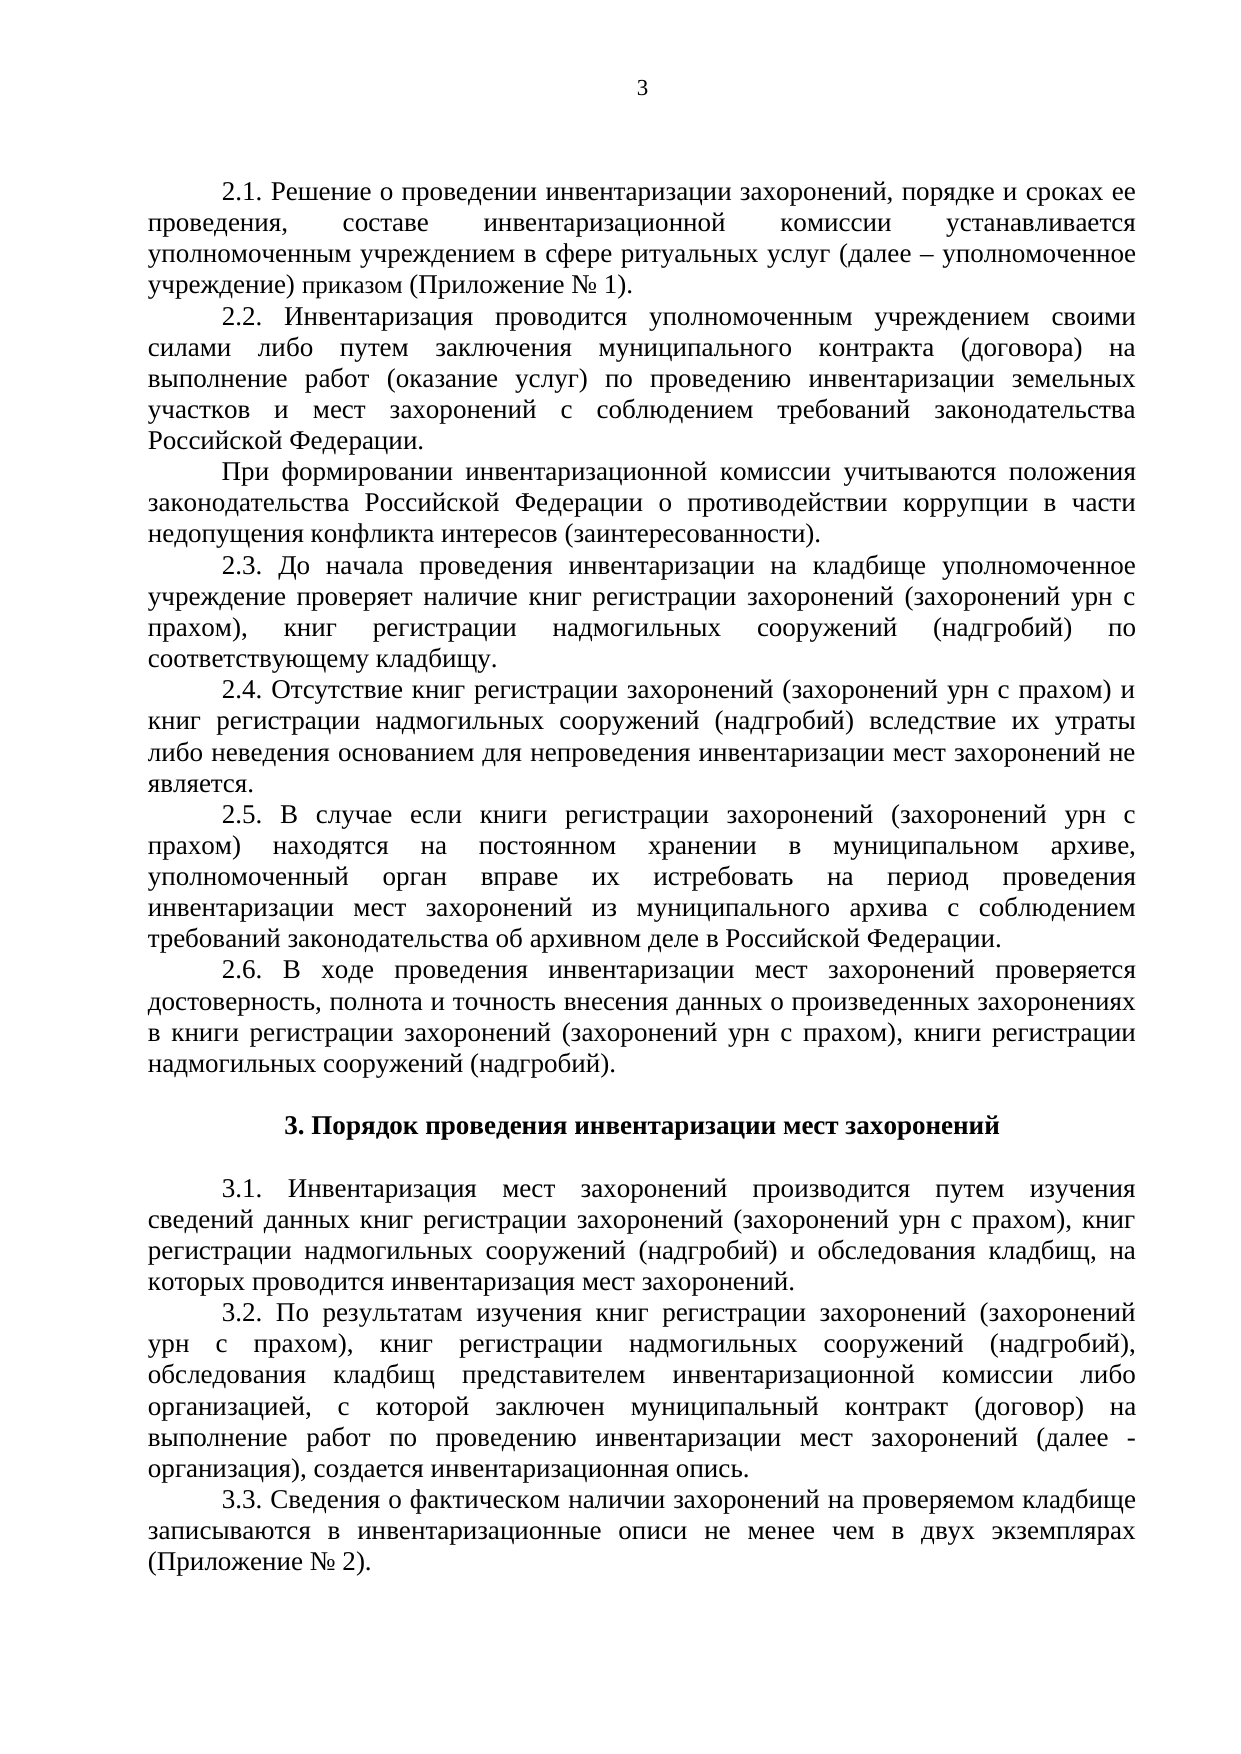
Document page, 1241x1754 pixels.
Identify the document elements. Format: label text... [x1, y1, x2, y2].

text 3.3. Сведения о фактическом наличии захоронений на проверяемом кладбище записываются в инвентаризационные описи не менее чем в двух экземплярах (Приложение № 2). [148, 1483, 1137, 1577]
text 2.4. Отсутствие книг регистрации захоронений (захоронений урн с прахом) и книг регистрации надмогильных сооружений (надгробий) вследствие их утраты либо неведения основанием для непроведения инвентаризации мест захоронений не является. [148, 673, 1137, 798]
text 2.5. В случае если книги регистрации захоронений (захоронений урн с прахом) находятся на постоянном хранении в муниципальном архиве, уполномоченный орган вправе их истребовать на период проведения инвентаризации мест захоронений из муниципального архива с соблюдением требований законодательства об архивном деле в Российской Федерации. [148, 798, 1137, 954]
text 2.2. Инвентаризация проводится уполномоченным учреждением своими силами либо путем заключения муниципального контракта (договора) на выполнение работ (оказание услуг) по проведению инвентаризации земельных участков и мест захоронений с соблюдением требований законодательства Российской Федерации. [148, 299, 1137, 455]
text 3.2. По результатам изучения книг регистрации захоронений (захоронений урн с прахом), книг регистрации надмогильных сооружений (надгробий), обследования кладбищ представителем инвентаризационной комиссии либо организацией, с которой заключен муниципальный контракт (договор) на выполнение работ по проведению инвентаризации мест захоронений (далее - организация), создается инвентаризационная опись. [148, 1296, 1137, 1483]
text 3.1. Инвентаризация мест захоронений производится путем изучения сведений данных книг регистрации захоронений (захоронений урн с прахом), книг регистрации надмогильных сооружений (надгробий) и обследования кладбищ, на которых проводится инвентаризация мест захоронений. [148, 1172, 1137, 1296]
text 2.6. В ходе проведения инвентаризации мест захоронений проверяется достоверность, полнота и точность внесения данных о произведенных захоронениях в книги регистрации захоронений (захоронений урн с прахом), книги регистрации надмогильных сооружений (надгробий). [148, 954, 1137, 1078]
title 3. Порядок проведения инвентаризации мест захоронений [148, 1109, 1137, 1141]
text 2.3. До начала проведения инвентаризации на кладбище уполномоченное учреждение проверяет наличие книг регистрации захоронений (захоронений урн с прахом), книг регистрации надмогильных сооружений (надгробий) по соответствующему кладбищу. [148, 549, 1137, 673]
text При формировании инвентаризационной комиссии учитываются положения законодательства Российской Федерации о противодействии коррупции в части недопущения конфликта интересов (заинтересованности). [148, 455, 1137, 549]
text 2.1. Решение о проведении инвентаризации захоронений, порядке и сроках ее проведения, составе инвентаризационной комиссии устанавливается уполномоченным учреждением в сфере ритуальных услуг (далее – уполномоченное учреждение) приказом (Приложение № 1). [148, 175, 1137, 299]
